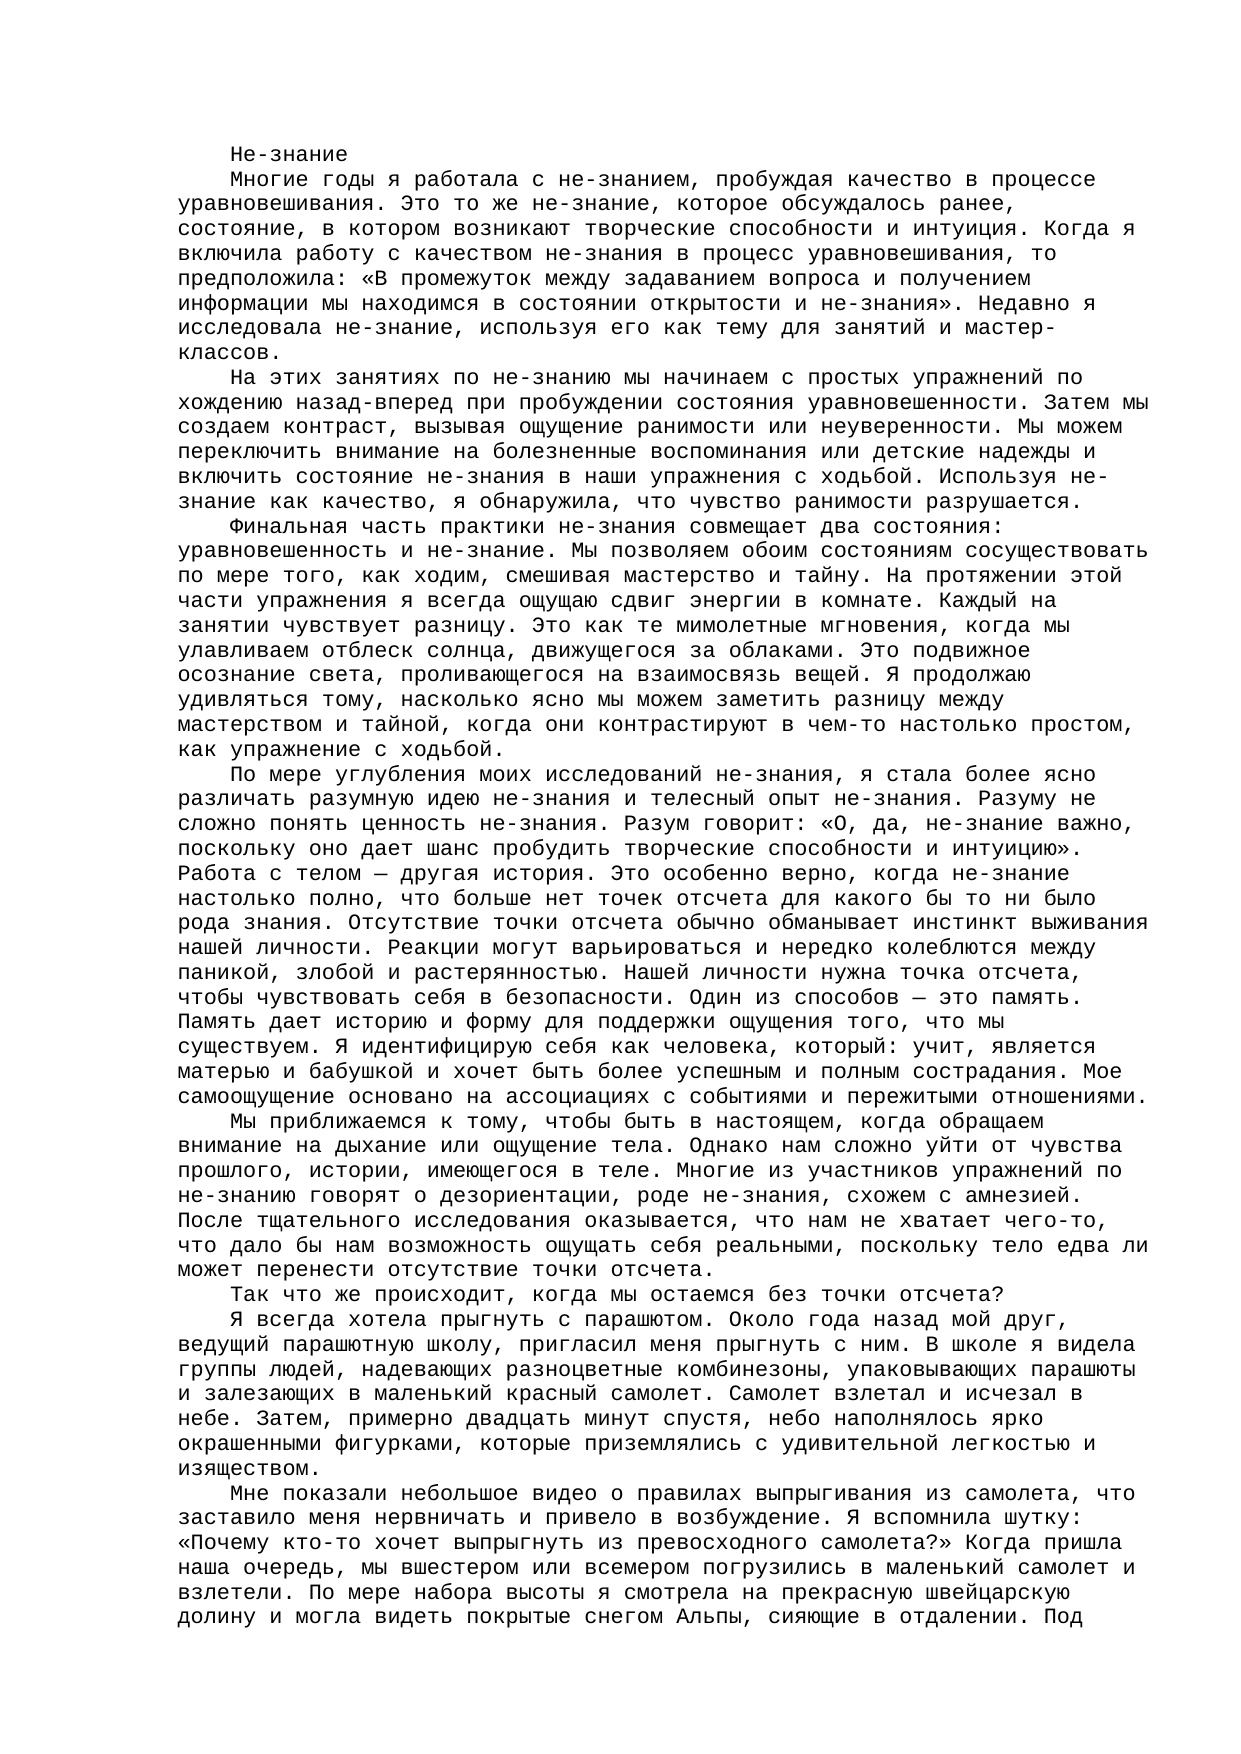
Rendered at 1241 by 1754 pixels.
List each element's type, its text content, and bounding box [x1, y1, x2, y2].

text Не-знание [177, 143, 1152, 168]
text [177, 1482, 1152, 1630]
text На этих занятиях по не-знанию мы начинаем с простых упражнений по хождению назад-вперед при пробуждении состояния уравновешенности. Затем мы создаем контраст, вызывая ощущение ранимости или неуверенности. Мы можем переключить внимание на болезненные воспоминания или детские надежды и включить состояние не-знания в наши упражнения с ходьбой. Используя не-знание как качество, я обнаружила, что чувство ранимости разрушается. [177, 366, 1152, 515]
text Финальная часть практики не-знания совмещает два состояния: уравновешенность и не-знание. Мы позволяем обоим состояниям сосуществовать по мере того, как ходим, смешивая мастерство и тайну. На протяжении этой части упражнения я всегда ощущаю сдвиг энергии в комнате. Каждый на занятии чувствует разницу. Это как те мимолетные мгновения, когда мы улавливаем отблеск солнца, движущегося за облаками. Это подвижное осознание света, проливающегося на взаимосвязь вещей. Я продолжаю удивляться тому, насколько ясно мы можем заметить разницу между мастерством и тайной, когда они контрастируют в чем-то настолько простом, как упражнение с ходьбой. [177, 515, 1152, 763]
text Мы приближаемся к тому, чтобы быть в настоящем, когда обращаем внимание на дыхание или ощущение тела. Однако нам сложно уйти от чувства прошлого, истории, имеющегося в теле. Многие из участников упражнений по не-знанию говорят о дезориентации, роде не-знания, схожем с амнезией. После тщательного исследования оказывается, что нам не хватает чего-то, что дало бы нам возможность ощущать себя реальными, поскольку тело едва ли может перенести отсутствие точки отсчета. [177, 1110, 1152, 1283]
text Многие годы я работала с не-знанием, пробуждая качество в процессе уравновешивания. Это то же не-знание, которое обсуждалось ранее, состояние, в котором возникают творческие способности и интуиция. Когда я включила работу с качеством не-знания в процесс уравновешивания, то предположила: «В промежуток между задаванием вопроса и получением информации мы находимся в состоянии открытости и не-знания». Недавно я исследовала не-знание, используя его как тему для занятий и мастер-классов. [177, 168, 1152, 366]
text Я всегда хотела прыгнуть с парашютом. Около года назад мой друг, ведущий парашютную школу, пригласил меня прыгнуть с ним. В школе я видела группы людей, надевающих разноцветные комбинезоны, упаковывающих парашюты и залезающих в маленький красный самолет. Самолет взлетал и исчезал в небе. Затем, примерно двадцать минут спустя, небо наполнялось ярко окрашенными фигурками, которые приземлялись с удивительной легкостью и изяществом. [177, 1308, 1152, 1482]
text Так что же происходит, когда мы остаемся без точки отсчета? [177, 1283, 1152, 1308]
text По мере углубления моих исследований не-знания, я стала более ясно различать разумную идею не-знания и телесный опыт не-знания. Разуму не сложно понять ценность не-знания. Разум говорит: «О, да, не-знание важно, поскольку оно дает шанс пробудить творческие способности и интуицию». Работа с телом — другая история. Это особенно верно, когда не-знание настолько полно, что больше нет точек отсчета для какого бы то ни было рода знания. Отсутствие точки отсчета обычно обманывает инстинкт выживания нашей личности. Реакции могут варьироваться и нередко колеблются между паникой, злобой и растерянностью. Нашей личности нужна точка отсчета, чтобы чувствовать себя в безопасности. Один из способов — это память. Память дает историю и форму для поддержки ощущения того, что мы существуем. Я идентифицирую себя как человека, который: учит, является матерью и бабушкой и хочет быть более успешным и полным сострадания. Мое самоощущение основано на ассоциациях с событиями и пережитыми отношениями. [177, 763, 1152, 1110]
